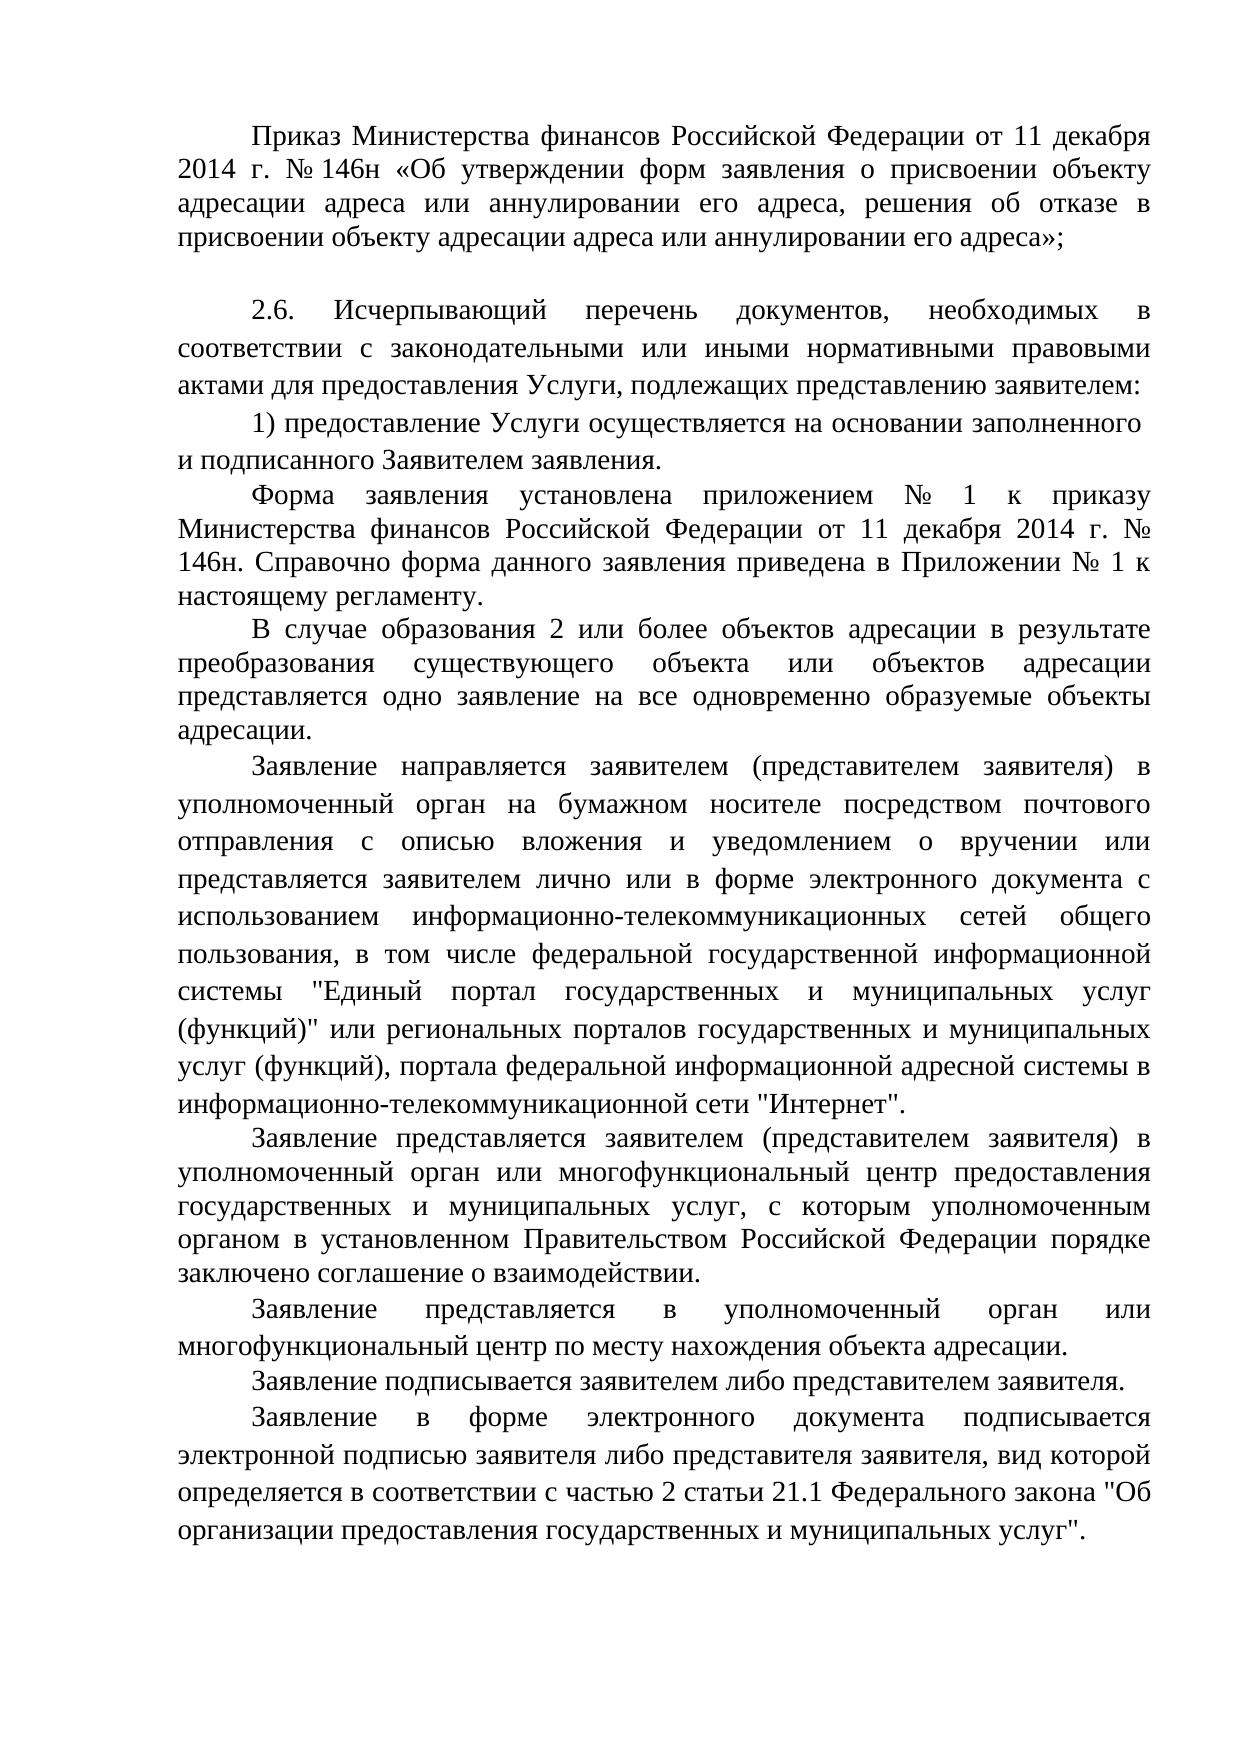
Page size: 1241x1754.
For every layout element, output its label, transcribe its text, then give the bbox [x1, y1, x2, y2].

text Заявление подписывается заявителем либо представителем заявителя. [177, 1363, 1152, 1397]
text Заявление направляется заявителем (представителем заявителя) в уполномоченный орган на бумажном носителе посредством почтового отправления с описью вложения и уведомлением о вручении или представляется заявителем лично или в форме электронного документа с использованием информационно-телекоммуникационных сетей общего пользования, в том числе федеральной государственной информационной системы "Единый портал государственных и муниципальных услуг (функций)" или региональных порталов государственных и муниципальных услуг (функций), портала федеральной информационной адресной системы в информационно-телекоммуникационной сети "Интернет". [177, 746, 1152, 1121]
text 1) предоставление Услуги осуществляется на основании заполненного и подписанного Заявителем заявления. [177, 402, 1152, 477]
text Приказ Министерства финансов Российской Федерации от 11 декабря 2014 г. № 146н «Об утверждении форм заявления о присвоении объекту адресации адреса или аннулировании его адреса, решения об отказе в присвоении объекту адресации адреса или аннулировании его адреса»; [177, 118, 1152, 252]
text Заявление представляется в уполномоченный орган или многофункциональный центр по месту нахождения объекта адресации. [177, 1288, 1152, 1363]
text 2.6. Исчерпывающий перечень документов, необходимых в соответствии с законодательными или иными нормативными правовыми актами для предоставления Услуги, подлежащих представлению заявителем: [177, 290, 1152, 402]
text Форма заявления установлена приложением № 1 к приказу Министерства финансов Российской Федерации от 11 декабря 2014 г. № 146н. Справочно форма данного заявления приведена в Приложении № 1 к настоящему регламенту. [177, 477, 1152, 611]
text Заявление представляется заявителем (представителем заявителя) в уполномоченный орган или многофункциональный центр предоставления государственных и муниципальных услуг, с которым уполномоченным органом в установленном Правительством Российской Федерации порядке заключено соглашение о взаимодействии. [177, 1121, 1152, 1288]
text Заявление в форме электронного документа подписывается электронной подписью заявителя либо представителя заявителя, вид которой определяется в соответствии с частью 2 статьи 21.1 Федерального закона "Об организации предоставления государственных и муниципальных услуг". [177, 1397, 1152, 1547]
text В случае образования 2 или более объектов адресации в результате преобразования существующего объекта или объектов адресации представляется одно заявление на все одновременно образуемые объекты адресации. [177, 611, 1152, 746]
